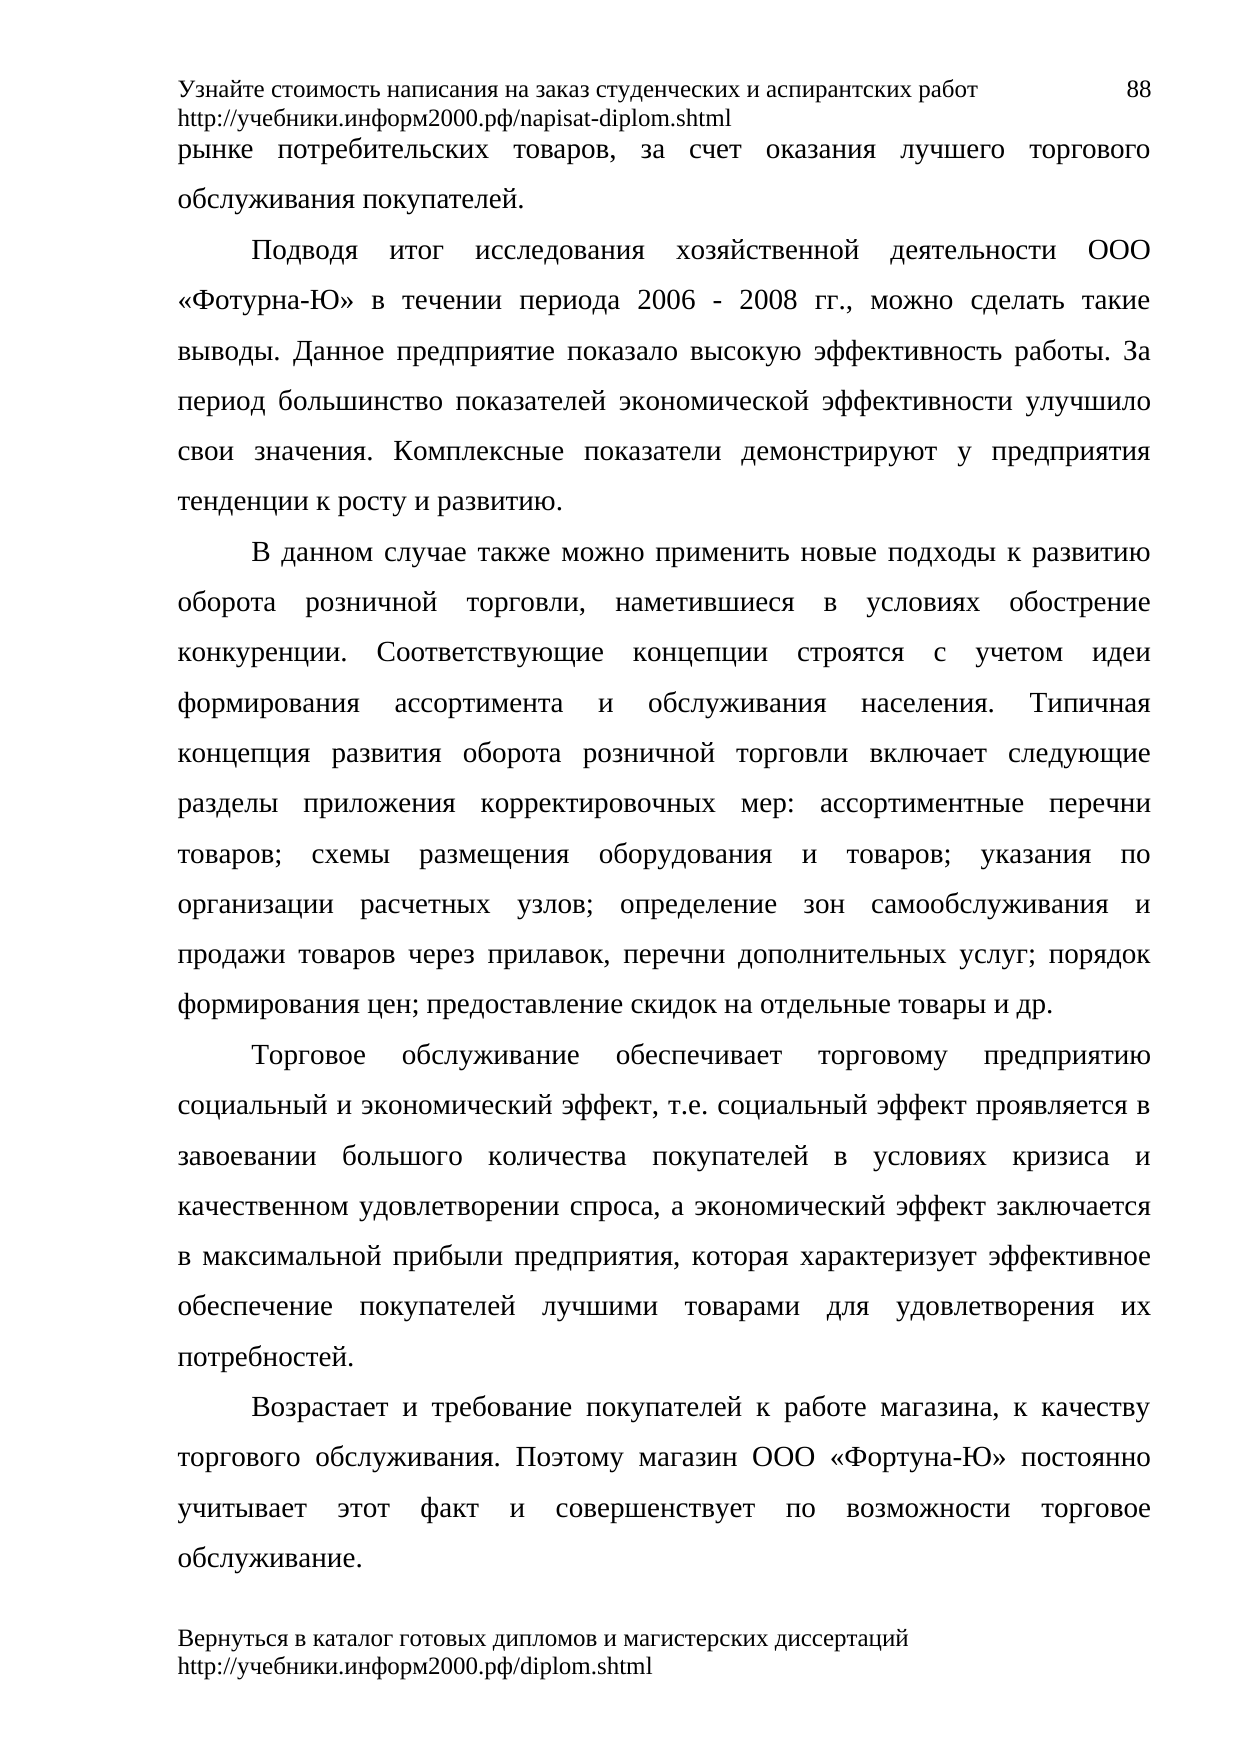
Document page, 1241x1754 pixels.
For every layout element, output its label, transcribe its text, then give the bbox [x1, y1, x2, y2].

text Подводя итог исследования хозяйственной деятельности ООО «Фотурна-Ю» в течении периода 2006 - 2008 гг., можно сделать такие выводы. Данное предприятие показало высокую эффективность работы. За период большинство показателей экономической эффективности улучшило свои значения. Комплексные показатели демонстрируют у предприятия тенденции к росту и развитию. [177, 232, 1152, 517]
text Торговое обслуживание обеспечивает торговому предприятию социальный и экономический эффект, т.е. социальный эффект проявляется в завоевании большого количества покупателей в условиях кризиса и качественном удовлетворении спроса, а экономический эффект заключается в максимальной прибыли предприятия, которая характеризует эффективное обеспечение покупателей лучшими товарами для удовлетворения их потребностей. [177, 1037, 1152, 1372]
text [177, 131, 1152, 215]
text Возрастает и требование покупателей к работе магазина, к качеству торгового обслуживания. Поэтому магазин ООО «Фортуна-Ю» постоянно учитывает этот факт и совершенствует по возможности торговое обслуживание. [177, 1389, 1152, 1574]
text В данном случае также можно применить новые подходы к развитию оборота розничной торговли, наметившиеся в условиях обострение конкуренции. Соответствующие концепции строятся с учетом идеи формирования ассортимента и обслуживания населения. Типичная концепция развития оборота розничной торговли включает следующие разделы приложения корректировочных мер: ассортиментные перечни товаров; схемы размещения оборудования и товаров; указания по организации расчетных узлов; определение зон самообслуживания и продажи товаров через прилавок, перечни дополнительных услуг; порядок формирования цен; предоставление скидок на отдельные товары и др. [177, 534, 1152, 1020]
